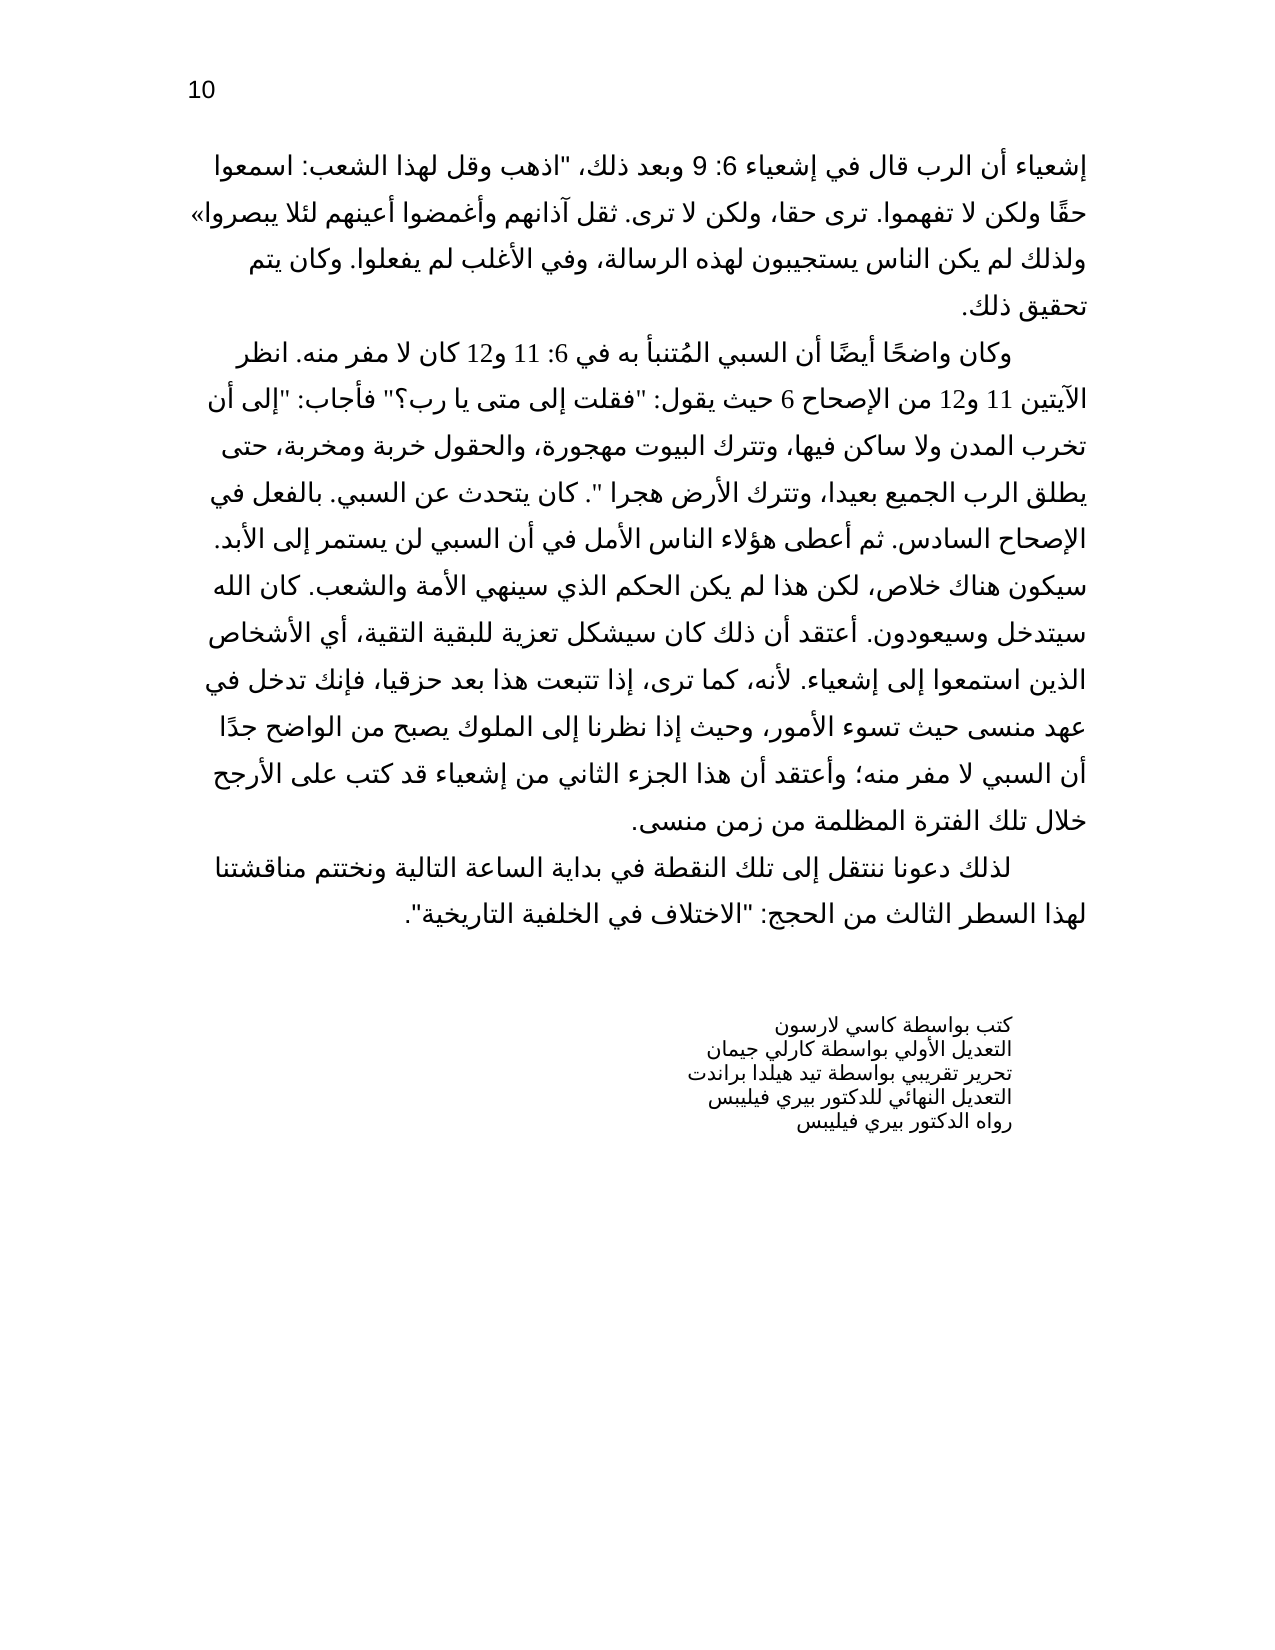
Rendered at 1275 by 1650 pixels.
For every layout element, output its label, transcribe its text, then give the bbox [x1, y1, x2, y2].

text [187, 150, 1087, 930]
text كتب بواسطة كاسي لارسون التعديل الأولي بواسطة كارلي جيمان تحرير تقريبي بواسطة تيد هيلدا براندت التعديل النهائي للدكتور بيري فيليبس رواه الدكتور بيري فيليبس [187, 1013, 1087, 1133]
